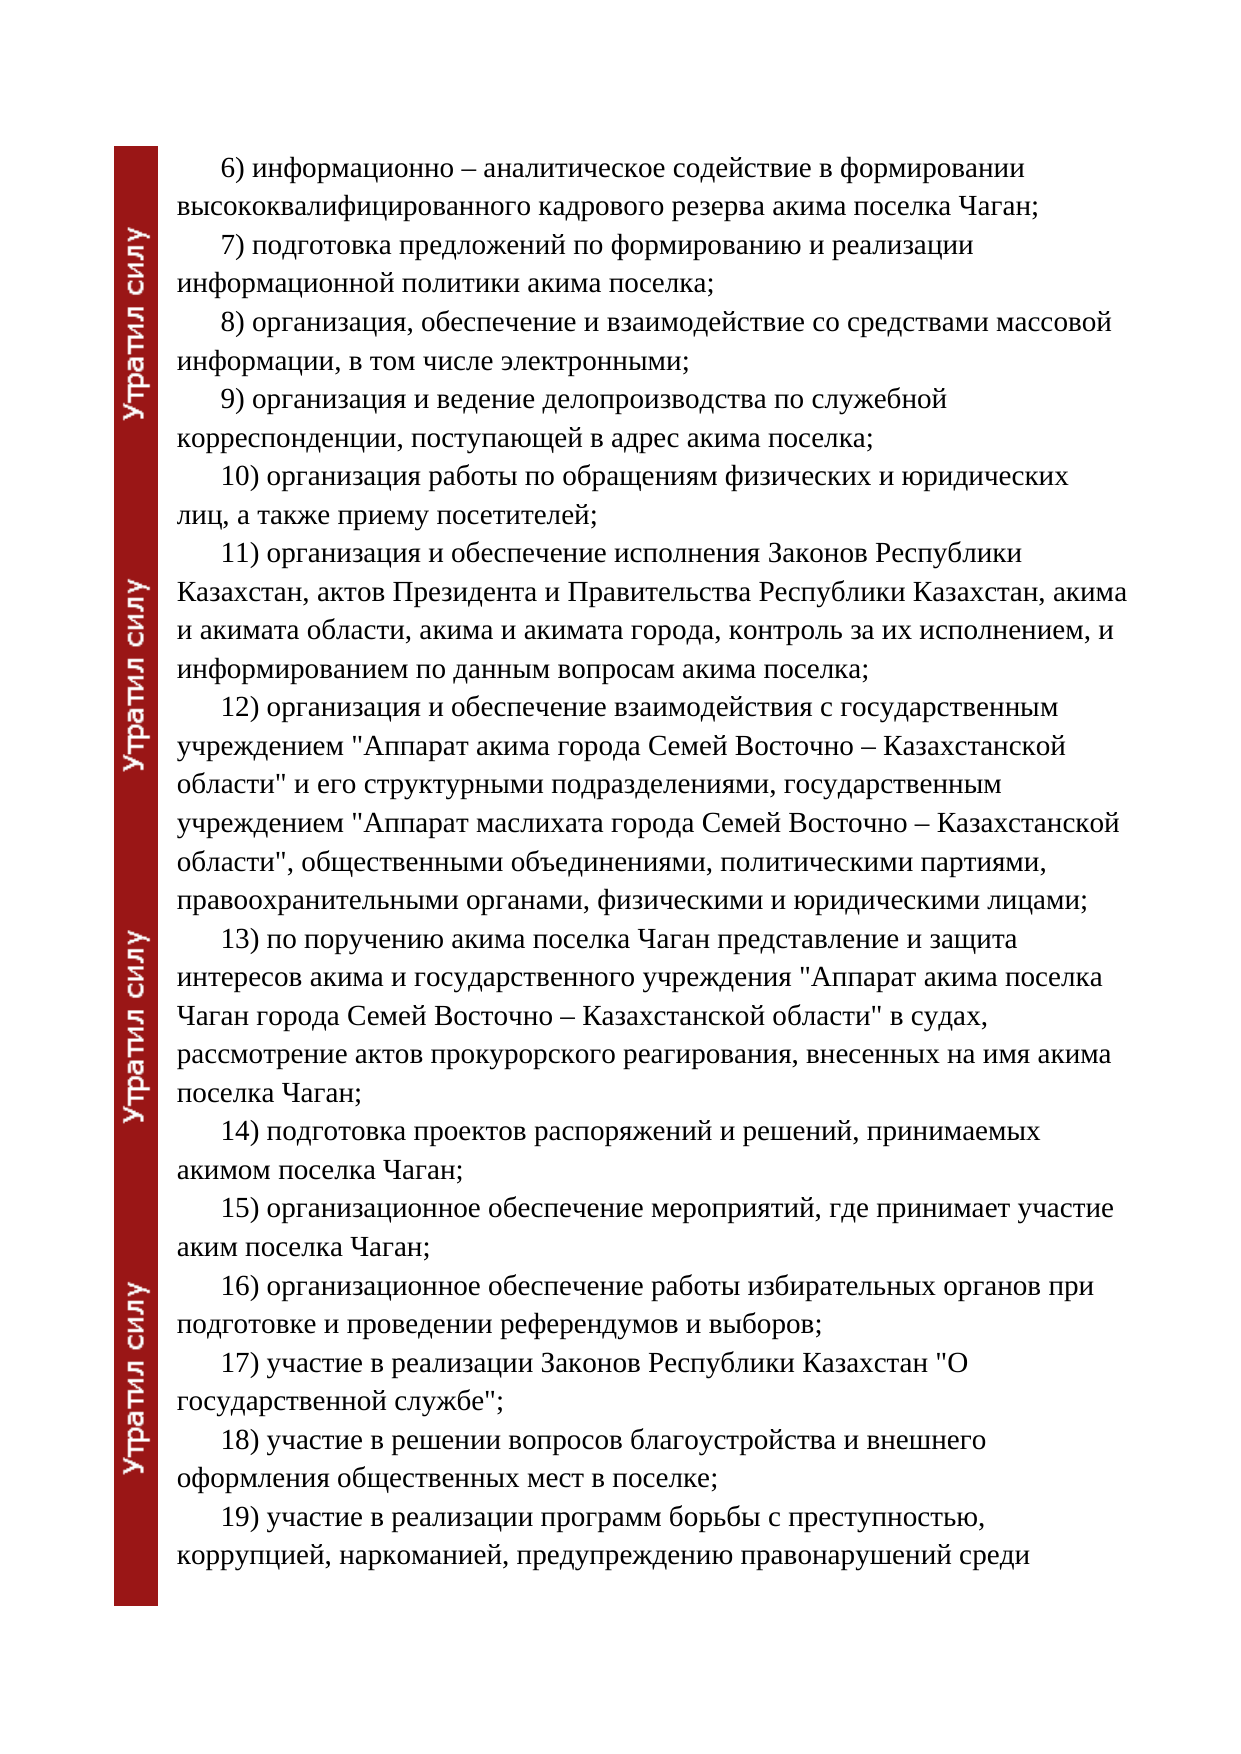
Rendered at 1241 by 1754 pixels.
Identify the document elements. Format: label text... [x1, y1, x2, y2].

picture [114, 146, 158, 150]
picture [114, 1571, 158, 1606]
